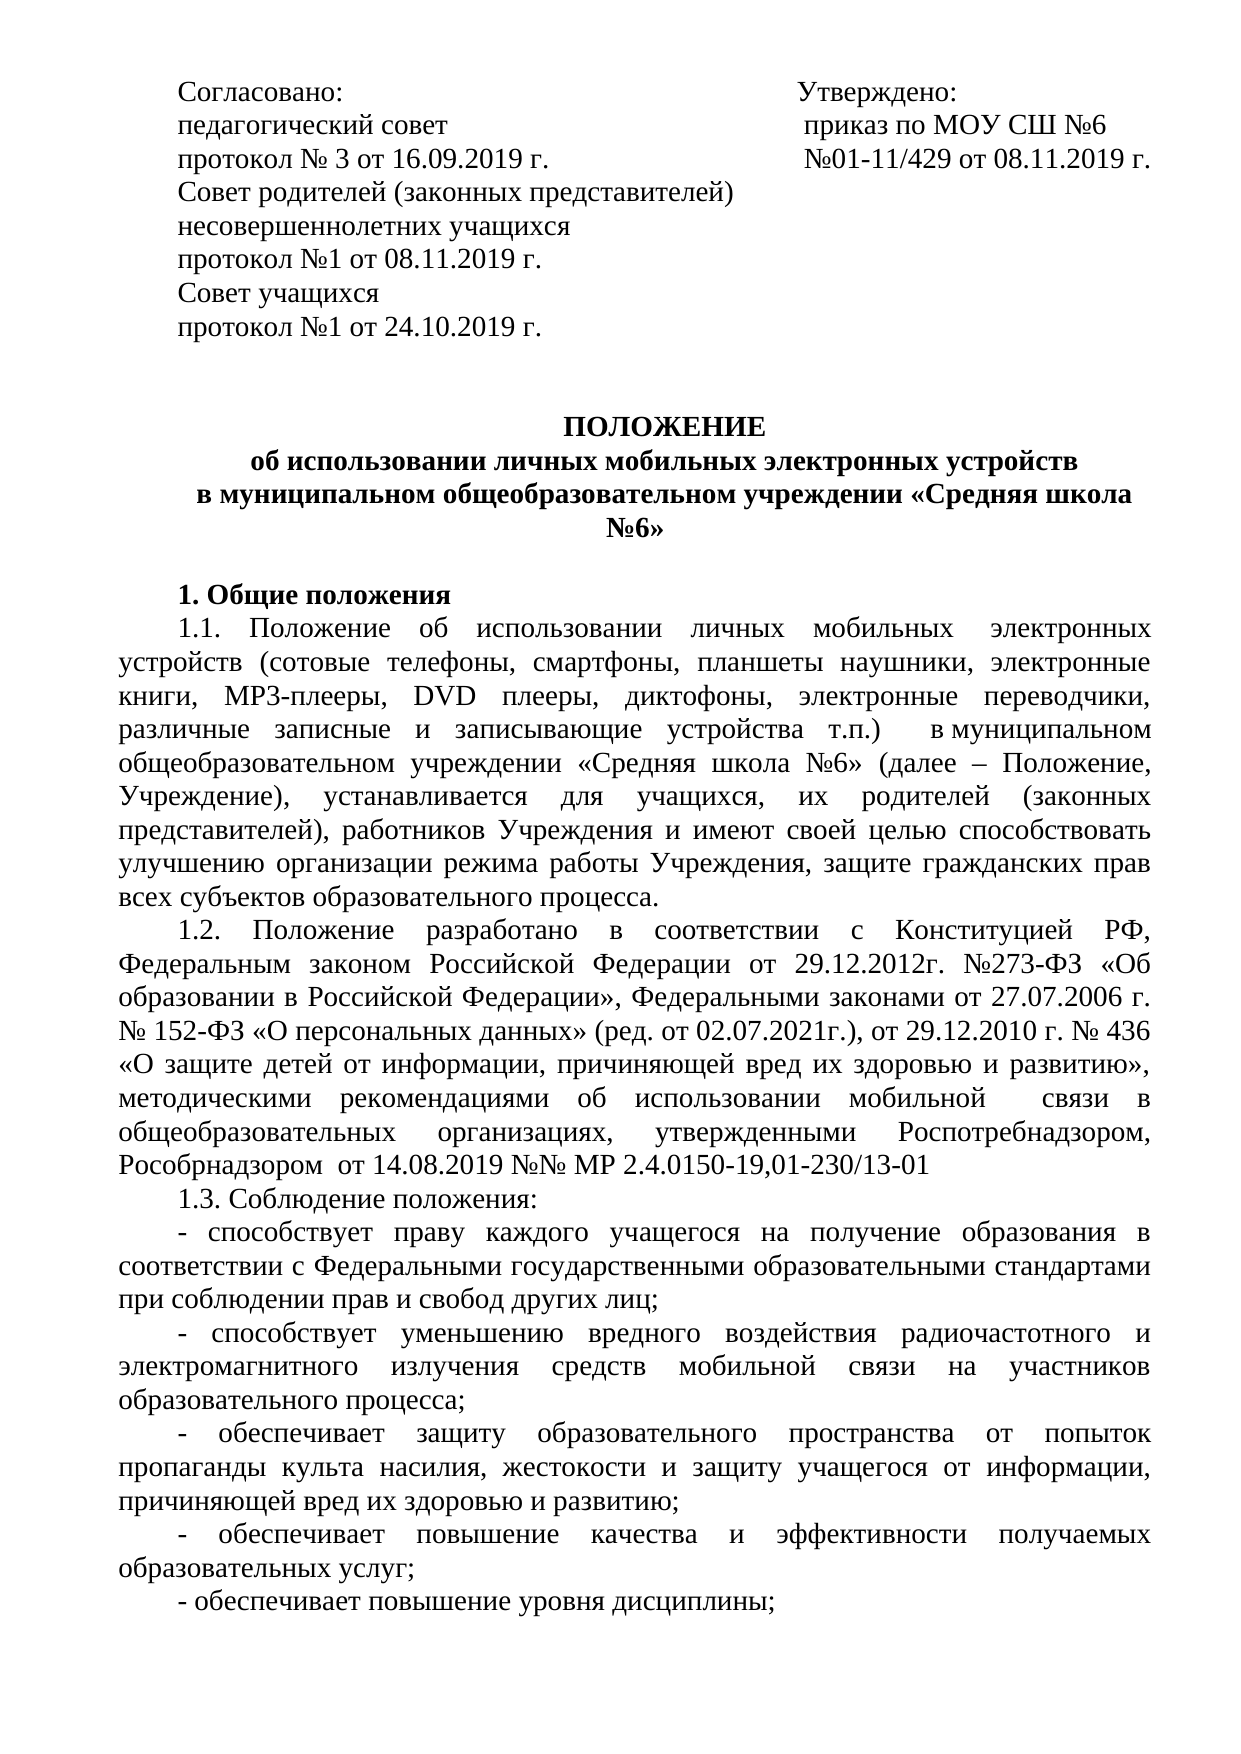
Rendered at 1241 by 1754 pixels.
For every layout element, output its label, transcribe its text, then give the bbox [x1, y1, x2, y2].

text - обеспечивает повышение уровня дисциплины; [118, 1583, 1152, 1617]
text ПОЛОЖЕНИЕ [118, 409, 1152, 443]
text в муниципальном общеобразовательном учреждении «Средняя школа №6» [118, 476, 1152, 543]
text несовершеннолетних учащихся [118, 208, 1152, 242]
text - обеспечивает повышение качества и эффективности получаемых образовательных услуг; [118, 1516, 1152, 1583]
text Согласовано: Утверждено: [118, 74, 1152, 107]
text - способствует праву каждого учащегося на получение образования в соответствии с Федеральными государственными образовательными стандартами при соблюдении прав и свобод других лиц; [118, 1214, 1152, 1315]
text протокол №1 от 24.10.2019 г. [118, 309, 1152, 342]
text протокол №1 от 08.11.2019 г. [118, 242, 1152, 275]
text протокол № 3 от 16.09.2019 г. №01-11/429 от 08.11.2019 г. [118, 141, 1152, 174]
text педагогический совет приказ по МОУ СШ №6 [118, 107, 1152, 141]
text 1.3. Соблюдение положения: [118, 1181, 1152, 1214]
text 1.1. Положение об использовании личных мобильных электронных устройств (сотовые телефоны, смартфоны, планшеты наушники, электронные книги, MP3-плееры, DVD плееры, диктофоны, электронные переводчики, различные записные и записывающие устройства т.п.) в муниципальном общеобразовательном учреждении «Средняя школа №6» (далее – Положение, Учреждение), устанавливается для учащихся, их родителей (законных представителей), работников Учреждения и имеют своей целью способствовать улучшению организации режима работы Учреждения, защите гражданских прав всех субъектов образовательного процесса. [118, 611, 1152, 912]
text - способствует уменьшению вредного воздействия радиочастотного и электромагнитного излучения средств мобильной связи на участников образовательного процесса; [118, 1315, 1152, 1416]
text Совет учащихся [118, 275, 1152, 309]
text об использовании личных мобильных электронных устройств [118, 443, 1152, 476]
text Совет родителей (законных представителей) [118, 174, 1152, 208]
text 1. Общие положения [118, 577, 1152, 611]
text - обеспечивает защиту образовательного пространства от попыток пропаганды культа насилия, жестокости и защиту учащегося от информации, причиняющей вред их здоровью и развитию; [118, 1416, 1152, 1516]
text 1.2. Положение разработано в соответствии с Конституцией РФ, Федеральным законом Российской Федерации от 29.12.2012г. №273-ФЗ «Об образовании в Российской Федерации», Федеральными законами от 27.07.2006 г. № 152-ФЗ «О персональных данных» (ред. от 02.07.2021г.), от 29.12.2010 г. № 436 «О защите детей от информации, причиняющей вред их здоровью и развитию», методическими рекомендациями об использовании мобильной связи в общеобразовательных организациях, утвержденными Роспотребнадзором, Рособрнадзором от 14.08.2019 №№ МР 2.4.0150-19,01-230/13-01 [118, 912, 1152, 1181]
